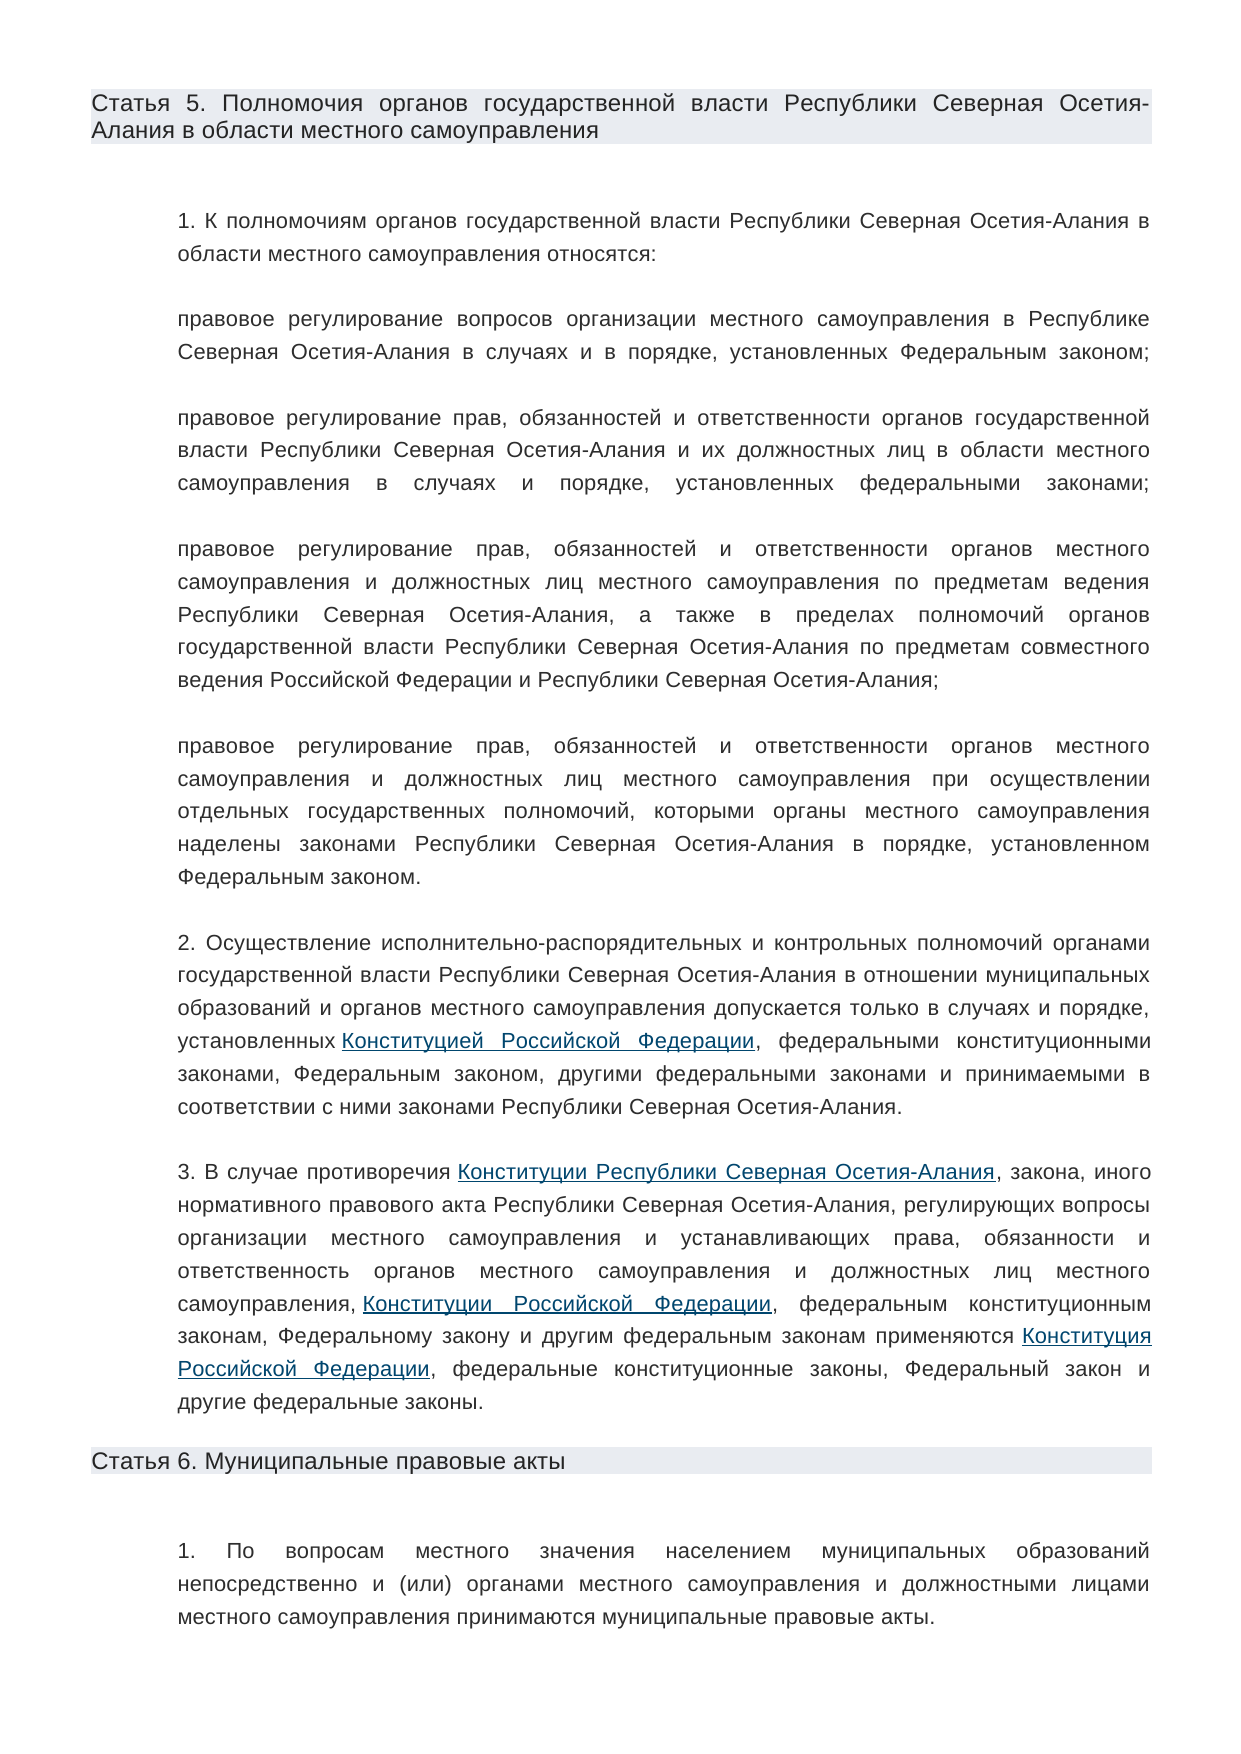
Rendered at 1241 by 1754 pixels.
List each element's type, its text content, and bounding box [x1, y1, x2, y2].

text Статья 5. Полномочия органов государственной власти Республики Северная Осетия-Алания в области местного самоуправления [91, 89, 1152, 144]
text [177, 1498, 1152, 1662]
text Статья 6. Муниципальные правовые акты [91, 1447, 1152, 1474]
text 1. К полномочиям органов государственной власти Республики Северная Осетия-Алания в области местного самоуправления относятся: правовое регулирование вопросов организации местного самоуправления в Республике Северная Осетия-Алания в случаях и в порядке, установленных Федеральным законом; правовое регулирование прав, обязанностей и ответственности органов государственной власти Республики Северная Осетия-Алания и их должностных лиц в области местного самоуправления в случаях и порядке, установленных федеральными законами; правовое регулирование прав, обязанностей и ответственности органов местного самоуправления и должностных лиц местного самоуправления по предметам ведения Республики Северная Осетия-Алания, а также в пределах полномочий органов государственной власти Республики Северная Осетия-Алания по предметам совместного ведения Российской Федерации и Республики Северная Осетия-Алания; правовое регулирование прав, обязанностей и ответственности органов местного самоуправления и должностных лиц местного самоуправления при осуществлении отдельных государственных полномочий, которыми органы местного самоуправления наделены законами Республики Северная Осетия-Алания в порядке, установленном Федеральным законом. 2. Осуществление исполнительно-распорядительных и контрольных полномочий органами государственной власти Республики Северная Осетия-Алания в отношении муниципальных образований и органов местного самоуправления допускается только в случаях и порядке, установленных Конституцией Российской Федерации, федеральными конституционными законами, Федеральным законом, другими федеральными законами и принимаемыми в соответствии с ними законами Республики Северная Осетия-Алания. 3. В случае противоречия Конституции Республики Северная Осетия-Алания, закона, иного нормативного правового акта Республики Северная Осетия-Алания, регулирующих вопросы организации местного самоуправления и устанавливающих права, обязанности и ответственность органов местного самоуправления и должностных лиц местного самоуправления, Конституции Российской Федерации, федеральным конституционным законам, Федеральному закону и другим федеральным законам применяются Конституция Российской Федерации, федеральные конституционные законы, Федеральный закон и другие федеральные законы. [177, 167, 1152, 1447]
